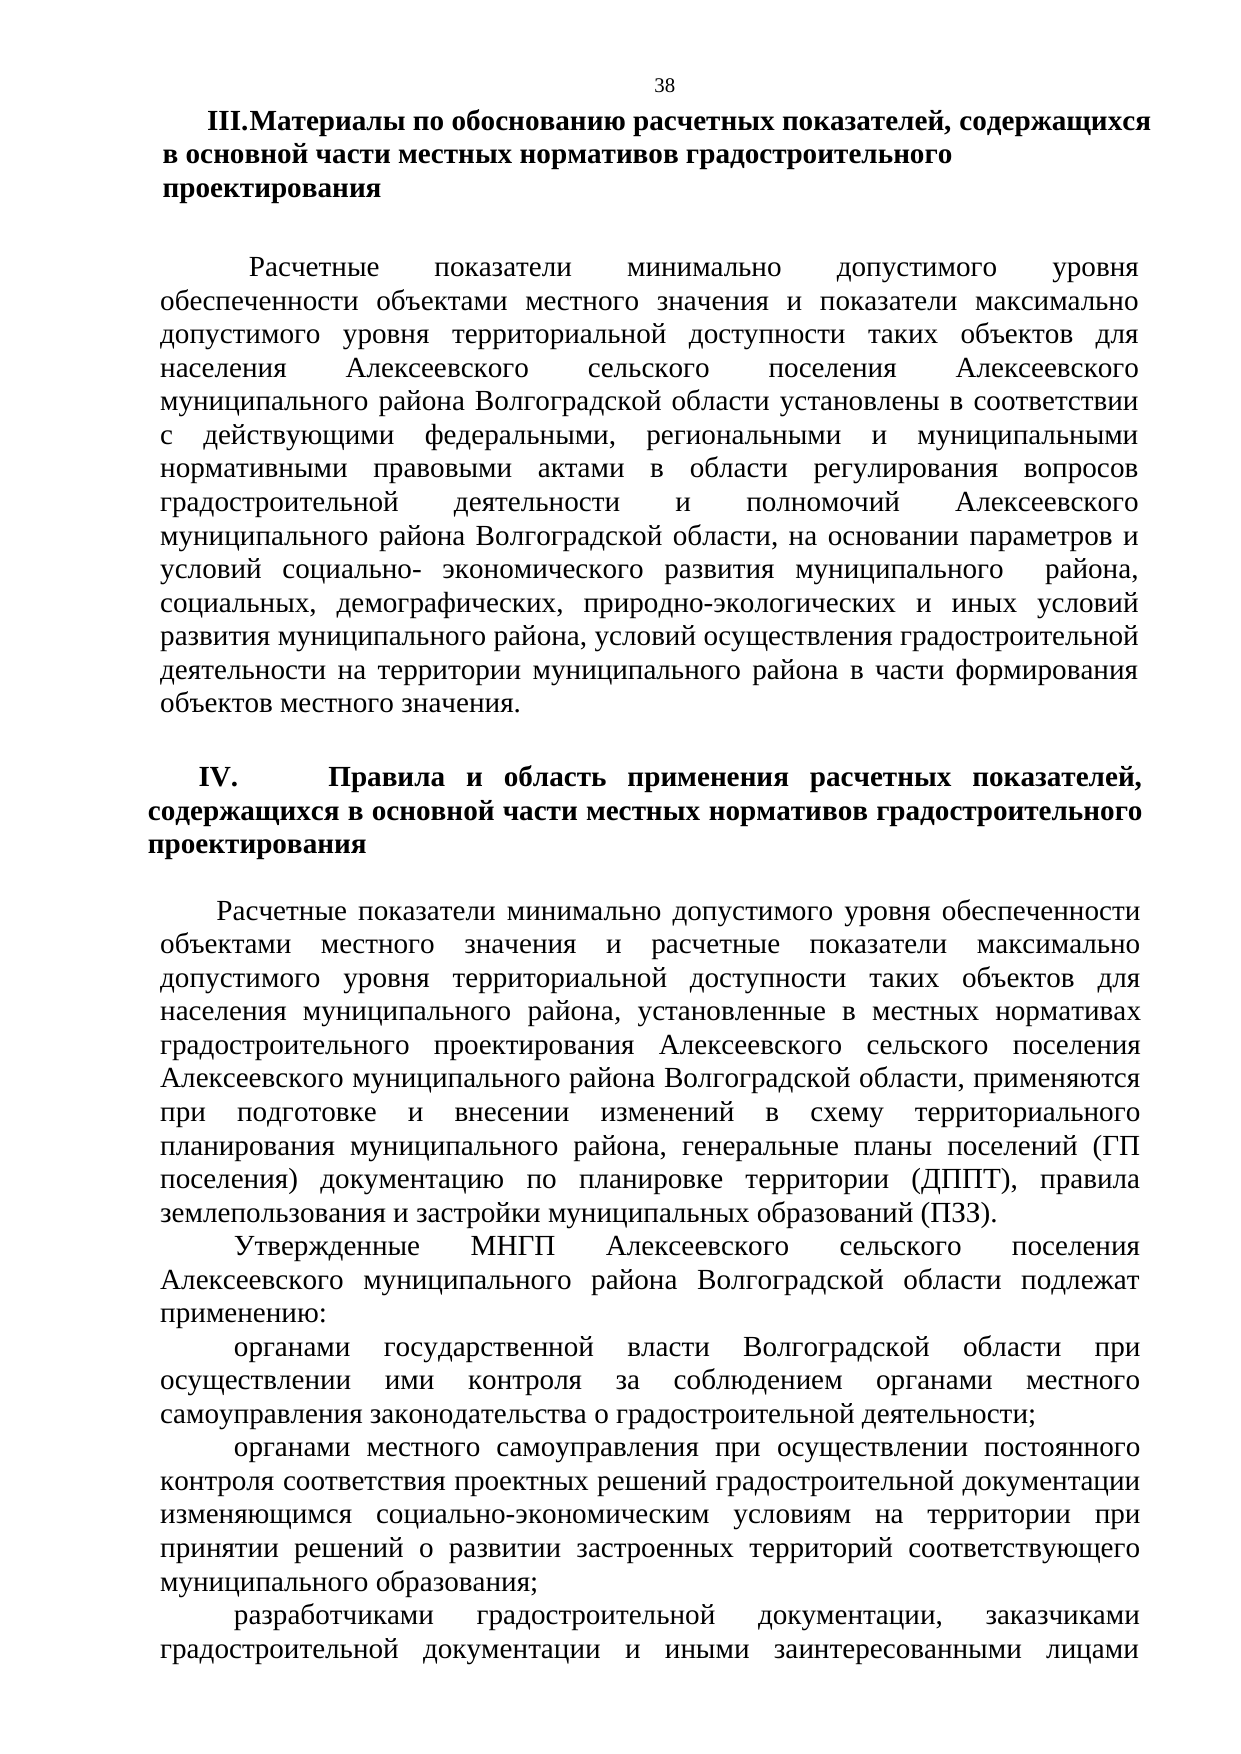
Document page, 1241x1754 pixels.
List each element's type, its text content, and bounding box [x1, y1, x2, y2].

text Утвержденные МНГП Алексеевского сельского поселения Алексеевского муниципального района Волгоградской области подлежат применению: [160, 1228, 1140, 1329]
text органами государственной власти Волгоградской области при осуществлении ими контроля за соблюдением органами местного самоуправления законодательства о градостроительной деятельности; [160, 1329, 1141, 1429]
subtitle Правила и область применения расчетных показателей, содержащихся в основной части местных нормативов градостроительного проектирования [148, 759, 1143, 860]
text Расчетные показатели минимально допустимого уровня обеспеченности объектами местного значения и показатели максимально допустимого уровня территориальной доступности таких объектов для населения Алексеевского сельского поселения Алексеевского муниципального района Волгоградской области установлены в соответствии с действующими федеральными, региональными и муниципальными нормативными правовыми актами в области регулирования вопросов градостроительной деятельности и полномочий Алексеевского муниципального района Волгоградской области, на основании параметров и условий социально- экономического развития муниципального района, социальных, демографических, природно-экологических и иных условий развития муниципального района, условий осуществления градостроительной деятельности на территории муниципального района в части формирования объектов местного значения. [160, 249, 1139, 719]
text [160, 1597, 1140, 1664]
text органами местного самоуправления при осуществлении постоянного контроля соответствия проектных решений градостроительной документации изменяющимся социально-экономическим условиям на территории при принятии решений о развитии застроенных территорий соответствующего муниципального образования; [160, 1429, 1141, 1597]
subtitle Материалы по обоснованию расчетных показателей, содержащихся в основной части местных нормативов градостроительного проектирования [162, 103, 1157, 204]
text Расчетные показатели минимально допустимого уровня обеспеченности объектами местного значения и расчетные показатели максимально допустимого уровня территориальной доступности таких объектов для населения муниципального района, установленные в местных нормативах градостроительного проектирования Алексеевского сельского поселения Алексеевского муниципального района Волгоградской области, применяются при подготовке и внесении изменений в схему территориального планирования муниципального района, генеральные планы поселений (ГП поселения) документацию по планировке территории (ДППТ), правила землепользования и застройки муниципальных образований (ПЗЗ). [160, 893, 1141, 1228]
